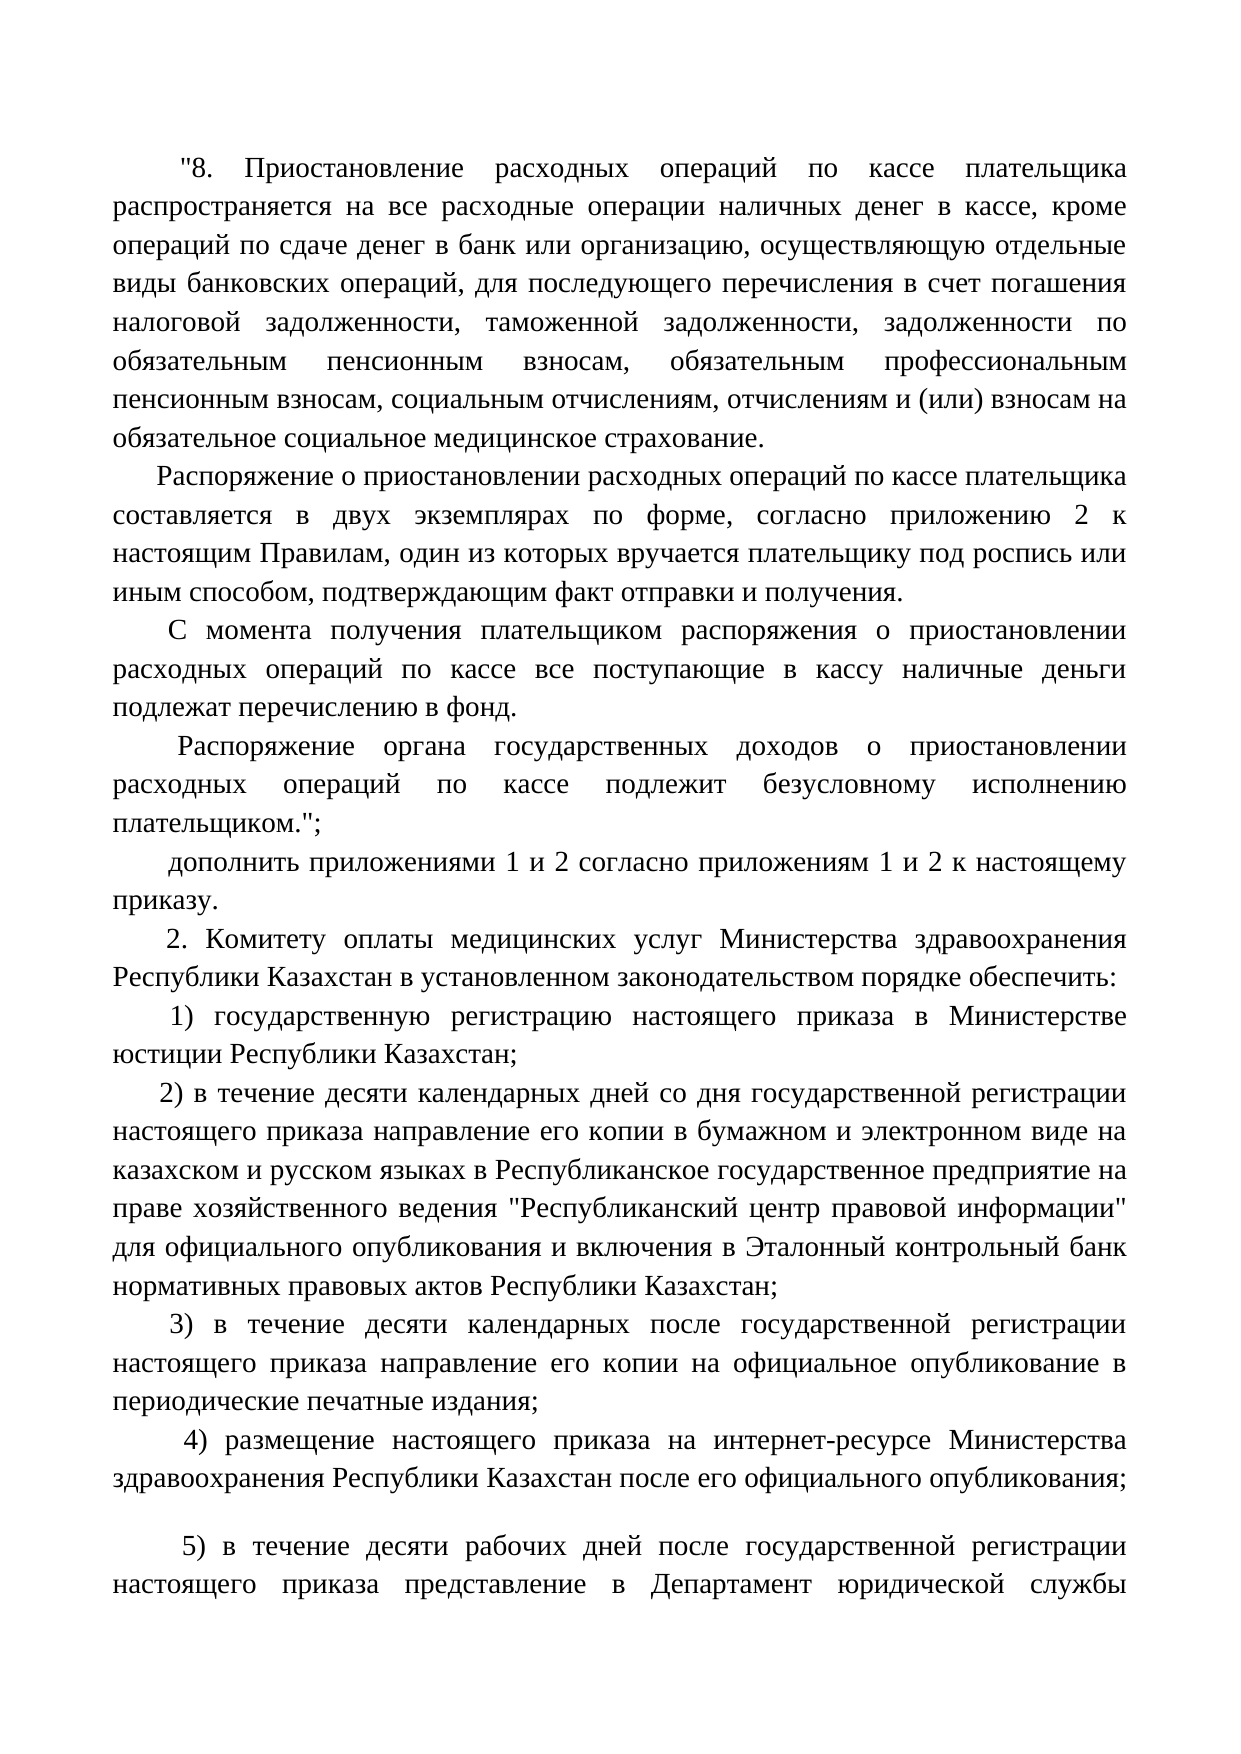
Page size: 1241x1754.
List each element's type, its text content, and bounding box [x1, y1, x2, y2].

text дополнить приложениями 1 и 2 согласно приложениям 1 и 2 к настоящему приказу. [112, 844, 1128, 916]
text 1) государственную регистрацию настоящего приказа в Министерстве юстиции Республики Казахстан; [112, 998, 1128, 1070]
text С момента получения плательщиком распоряжения о приостановлении расходных операций по кассе все поступающие в кассу наличные деньги подлежат перечислению в фонд. [112, 612, 1128, 723]
text 2. Комитету оплаты медицинских услуг Министерства здравоохранения Республики Казахстан в установленном законодательством порядке обеспечить: [112, 921, 1128, 993]
text Распоряжение о приостановлении расходных операций по кассе плательщика составляется в двух экземплярах по форме, согласно приложению 2 к настоящим Правилам, один из которых вручается плательщику под роспись или иным способом, подтверждающим факт отправки и получения. [112, 458, 1128, 607]
text "8. Приостановление расходных операций по кассе плательщика распространяется на все расходные операции наличных денег в кассе, кроме операций по сдаче денег в банк или организацию, осуществляющую отдельные виды банковских операций, для последующего перечисления в счет погашения налоговой задолженности, таможенной задолженности, задолженности по обязательным пенсионным взносам, обязательным профессиональным пенсионным взносам, социальным отчислениям, отчислениям и (или) взносам на обязательное социальное медицинское страхование. [112, 150, 1128, 453]
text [112, 1528, 1128, 1600]
text 3) в течение десяти календарных после государственной регистрации настоящего приказа направление его копии на официальное опубликование в периодические печатные издания; [112, 1306, 1128, 1417]
text 2) в течение десяти календарных дней со дня государственной регистрации настоящего приказа направление его копии в бумажном и электронном виде на казахском и русском языках в Республиканское государственное предприятие на праве хозяйственного ведения "Республиканский центр правовой информации" для официального опубликования и включения в Эталонный контрольный банк нормативных правовых актов Республики Казахстан; [112, 1075, 1128, 1301]
text 4) размещение настоящего приказа на интернет-ресурсе Министерства здравоохранения Республики Казахстан после его официального опубликования; [112, 1422, 1128, 1524]
text Распоряжение органа государственных доходов о приостановлении расходных операций по кассе подлежит безусловному исполнению плательщиком."; [112, 728, 1128, 839]
